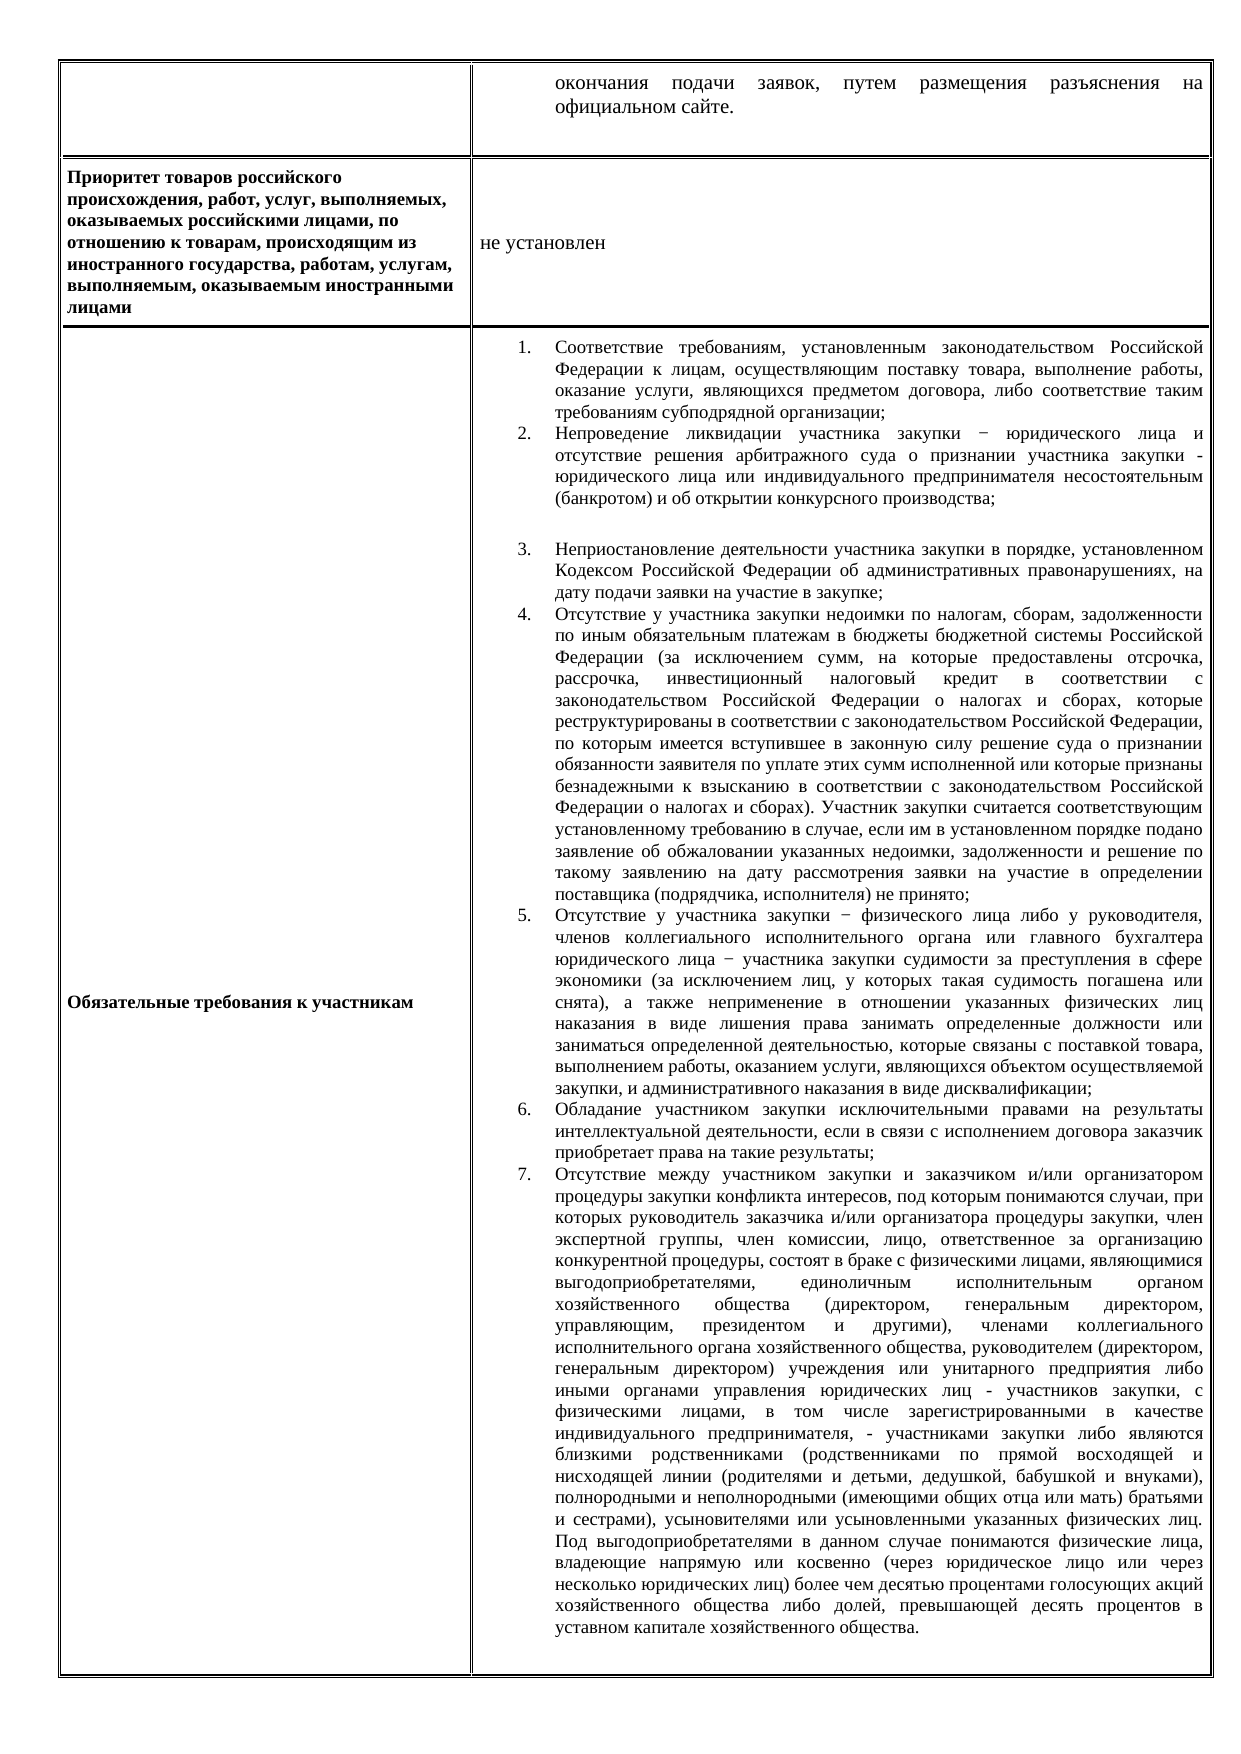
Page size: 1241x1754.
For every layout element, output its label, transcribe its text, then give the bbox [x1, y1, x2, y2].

table_cell Приоритет товаров российского происхождения, работ, услуг, выполняемых, оказываемых российскими лицами, по отношению к товарам, происходящим из иностранного государства, работам, услугам, выполняемым, оказываемым иностранными лицами [61, 155, 470, 325]
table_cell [472, 63, 1210, 155]
table_cell не установлен [473, 155, 1211, 325]
table_cell Соответствие требованиям, установленным законодательством Российской Федерации к лицам, осуществляющим поставку товара, выполнение работы, оказание услуги, являющихся предметом договора, либо соответствие таким требованиям субподрядной организации; Непроведение ликвидации участника закупки − юридического лица и отсутствие решения арбитражного суда о признании участника закупки - юридического лица или индивидуального предпринимателя несостоятельным (банкротом) и об открытии конкурсного производства; Неприостановление деятельности участника закупки в порядке, установленном Кодексом Российской Федерации об административных правонарушениях, на дату подачи заявки на участие в закупке; Отсутствие у участника закупки недоимки по налогам, сборам, задолженности по иным обязательным платежам в бюджеты бюджетной системы Российской Федерации (за исключением сумм, на которые предоставлены отсрочка, рассрочка, инвестиционный налоговый кредит в соответствии с законодательством Российской Федерации о налогах и сборах, которые реструктурированы в соответствии с законодательством Российской Федерации, по которым имеется вступившее в законную силу решение суда о признании обязанности заявителя по уплате этих сумм исполненной или которые признаны безнадежными к взысканию в соответствии с законодательством Российской Федерации о налогах и сборах). Участник закупки считается соответствующим установленному требованию в случае, если им в установленном порядке подано заявление об обжаловании указанных недоимки, задолженности и решение по такому заявлению на дату рассмотрения заявки на участие в определении поставщика (подрядчика, исполнителя) не принято; Отсутствие у участника закупки − физического лица либо у руководителя, членов коллегиального исполнительного органа или главного бухгалтера юридического лица − участника закупки судимости за преступления в сфере экономики (за исключением лиц, у которых такая судимость погашена или снята), а также неприменение в отношении указанных физических лиц наказания в виде лишения права занимать определенные должности или заниматься определенной деятельностью, которые связаны с поставкой товара, выполнением работы, оказанием услуги, являющихся объектом осуществляемой закупки, и административного наказания в виде дисквалификации; Обладание участником закупки исключительными правами на результаты интеллектуальной деятельности, если в связи с исполнением договора заказчик приобретает права на такие результаты; Отсутствие между участником закупки и заказчиком и/или организатором процедуры закупки конфликта интересов, под которым понимаются случаи, при которых руководитель заказчика и/или организатора процедуры закупки, член экспертной группы, член комиссии, лицо, ответственное за организацию конкурентной процедуры, состоят в браке с физическими лицами, являющимися выгодоприобретателями, единоличным исполнительным органом хозяйственного общества (директором, генеральным директором, управляющим, президентом и другими), членами коллегиального исполнительного органа хозяйственного общества, руководителем (директором, генеральным директором) учреждения или унитарного предприятия либо иными органами управления юридических лиц - участников закупки, с физическими лицами, в том числе зарегистрированными в качестве индивидуального предпринимателя, - участниками закупки либо являются близкими родственниками (родственниками по прямой восходящей и нисходящей линии (родителями и детьми, дедушкой, бабушкой и внуками), полнородными и неполнородными (имеющими общих отца или мать) братьями и сестрами), усыновителями или усыновленными указанных физических лиц. Под выгодоприобретателями в данном случае понимаются физические лица, владеющие напрямую или косвенно (через юридическое лицо или через несколько юридических лиц) более чем десятью процентами голосующих акций хозяйственного общества либо долей, превышающей десять процентов в уставном капитале хозяйственного общества. [472, 325, 1210, 1674]
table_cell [61, 63, 472, 155]
table_cell Обязательные требования к участникам [61, 325, 472, 1674]
